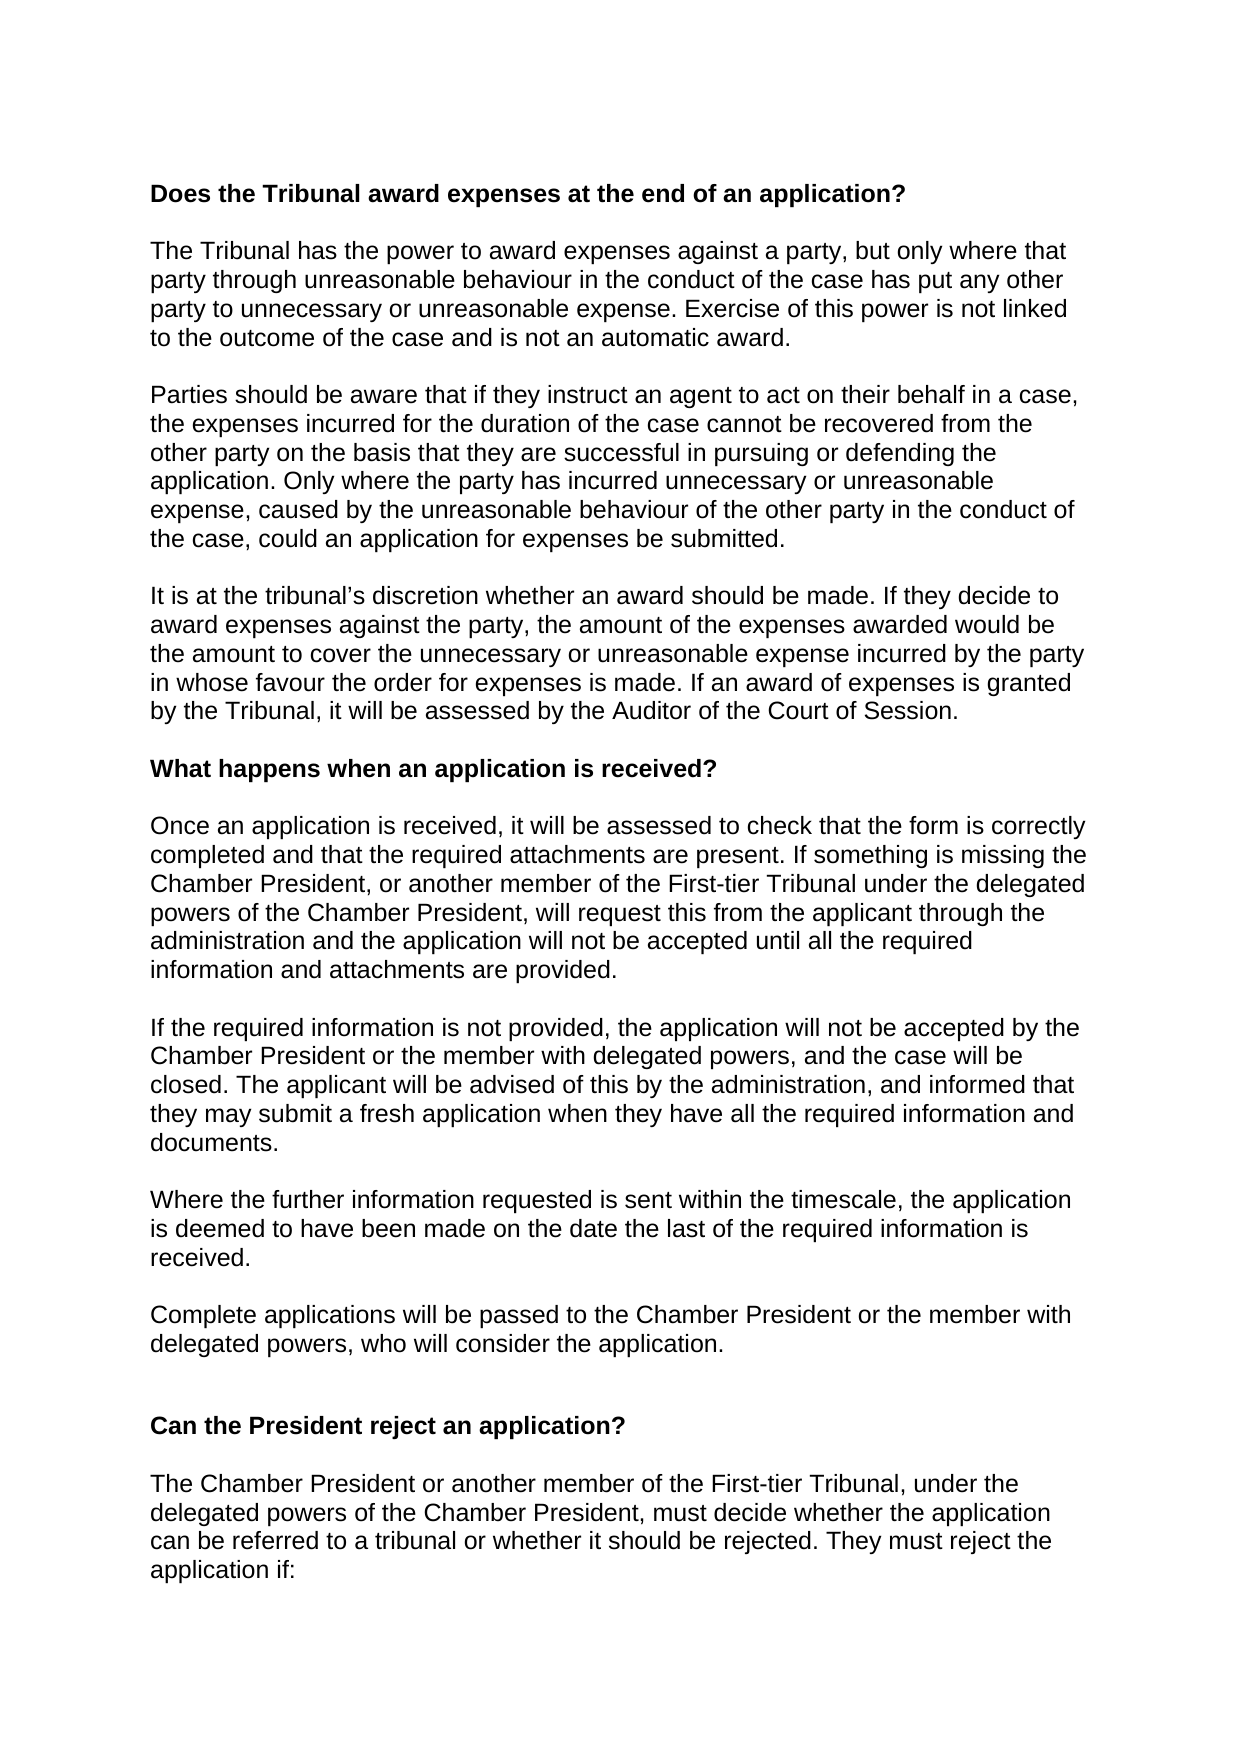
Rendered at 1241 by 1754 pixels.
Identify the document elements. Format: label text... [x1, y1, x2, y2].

text Complete applications will be passed to the Chamber President or the member with delegated powers, who will consider the application. [150, 1300, 1090, 1357]
text Does the Tribunal award expenses at the end of an application? [150, 179, 1090, 207]
text Once an application is received, it will be assessed to check that the form is correctly completed and that the required attachments are present. If something is missing the Chamber President, or another member of the First-tier Tribunal under the delegated powers of the Chamber President, will request this from the applicant through the administration and the application will not be accepted until all the required information and attachments are provided. [150, 811, 1090, 984]
text Where the further information requested is sent within the timescale, the application is deemed to have been made on the date the last of the required information is received. [150, 1185, 1090, 1271]
text Parties should be aware that if they instruct an agent to act on their behalf in a case, the expenses incurred for the duration of the case cannot be recovered from the other party on the basis that they are successful in pursuing or defending the application. Only where the party has incurred unnecessary or unreasonable expense, caused by the unreasonable behaviour of the other party in the conduct of the case, could an application for expenses be submitted. [150, 380, 1090, 552]
text What happens when an application is received? [150, 754, 1090, 782]
text It is at the tribunal’s discretion whether an award should be made. If they decide to award expenses against the party, the amount of the expenses awarded would be the amount to cover the unnecessary or unreasonable expense incurred by the party in whose favour the order for expenses is made. If an award of expenses is granted by the Tribunal, it will be assessed by the Auditor of the Court of Session. [150, 581, 1090, 725]
text Can the President reject an application? [150, 1411, 1090, 1440]
text The Chamber President or another member of the First-tier Tribunal, under the delegated powers of the Chamber President, must decide whether the application can be referred to a tribunal or whether it should be rejected. They must reject the application if: [150, 1469, 1090, 1584]
text If the required information is not provided, the application will not be accepted by the Chamber President or the member with delegated powers, and the case will be closed. The applicant will be advised of this by the administration, and informed that they may submit a fresh application when they have all the required information and documents. [150, 1012, 1090, 1156]
text The Tribunal has the power to award expenses against a party, but only where that party through unreasonable behaviour in the conduct of the case has put any other party to unnecessary or unreasonable expense. Exercise of this power is not linked to the outcome of the case and is not an automatic award. [150, 236, 1090, 351]
